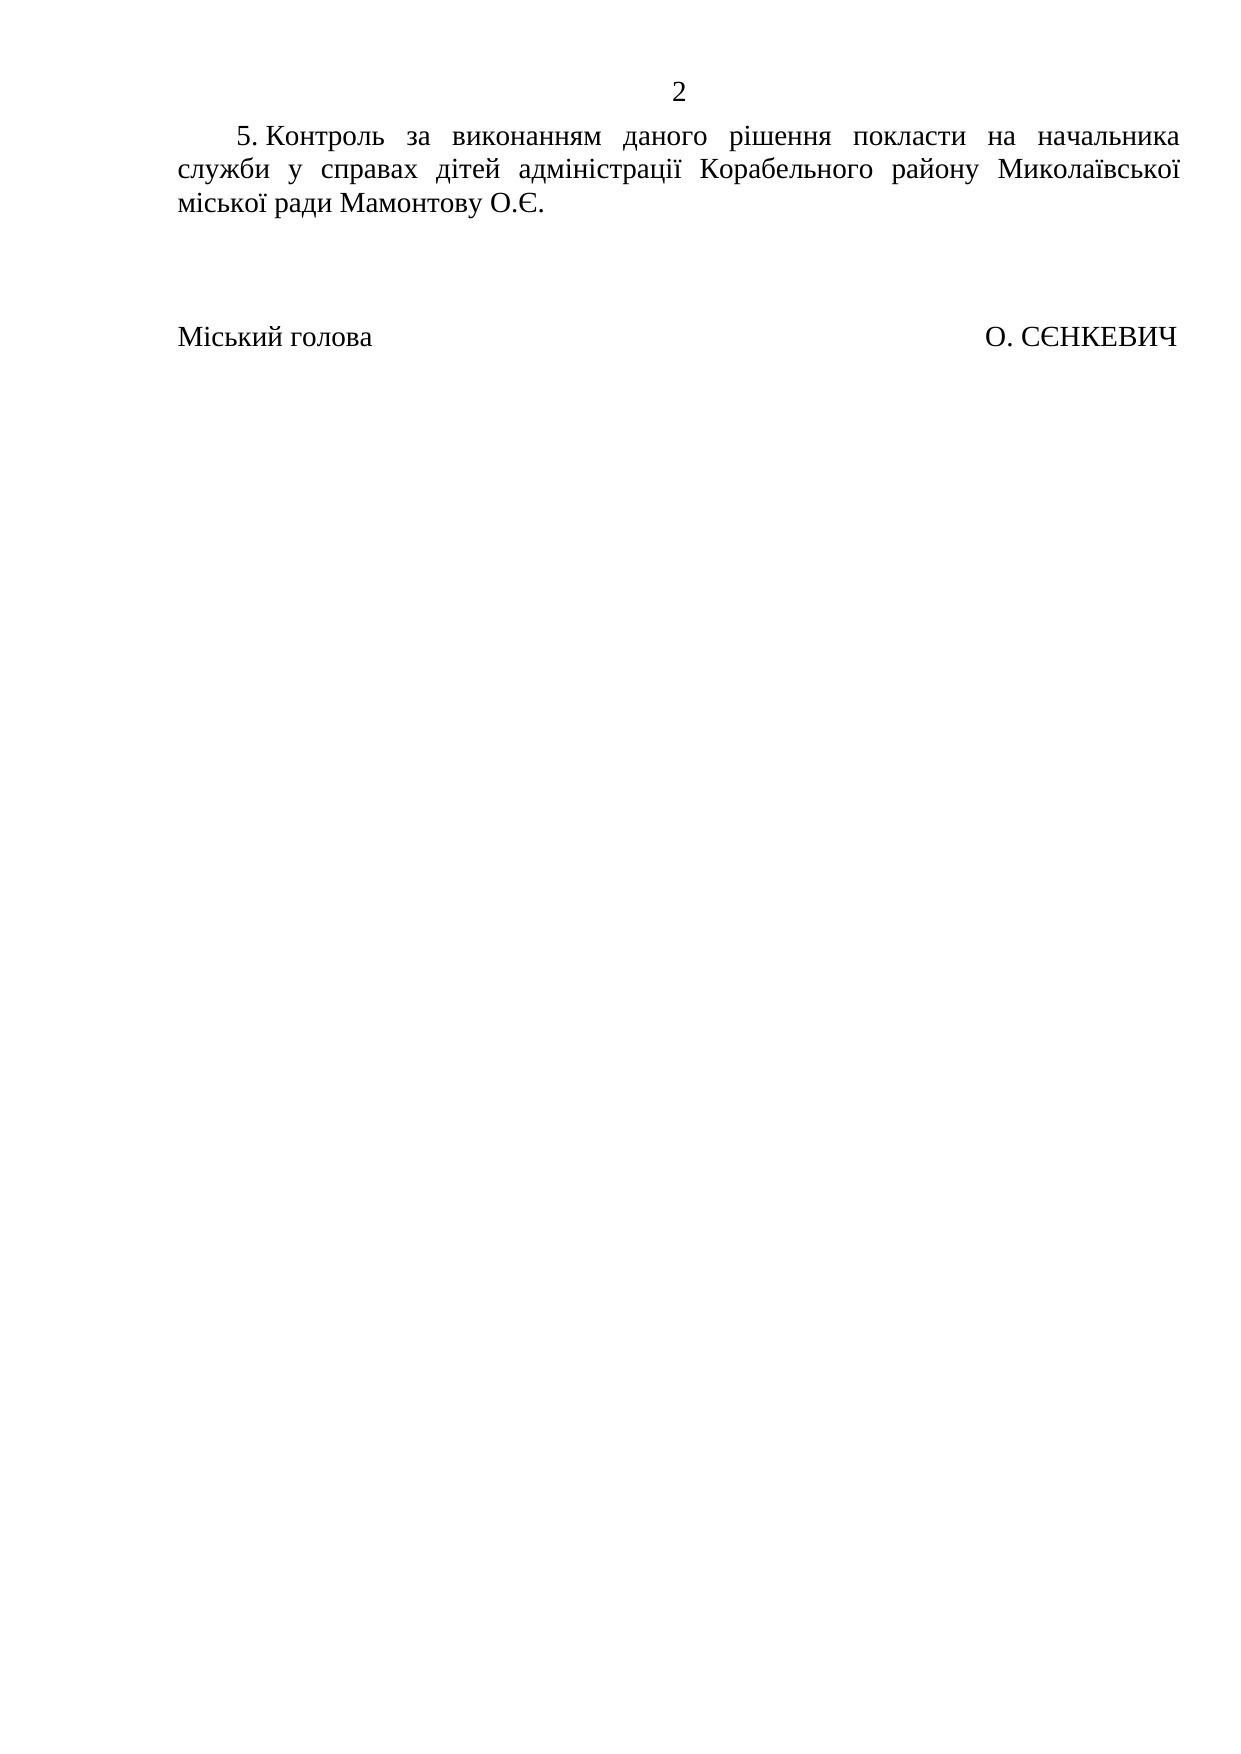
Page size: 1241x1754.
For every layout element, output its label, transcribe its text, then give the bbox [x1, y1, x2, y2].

text Міський голова О. СЄНКЕВИЧ [177, 319, 1181, 353]
text 5. Контроль за виконанням даного рішення покласти на начальника служби у справах дітей адміністрації Корабельного району Миколаївської міської ради Мамонтову О.Є. [177, 118, 1181, 219]
